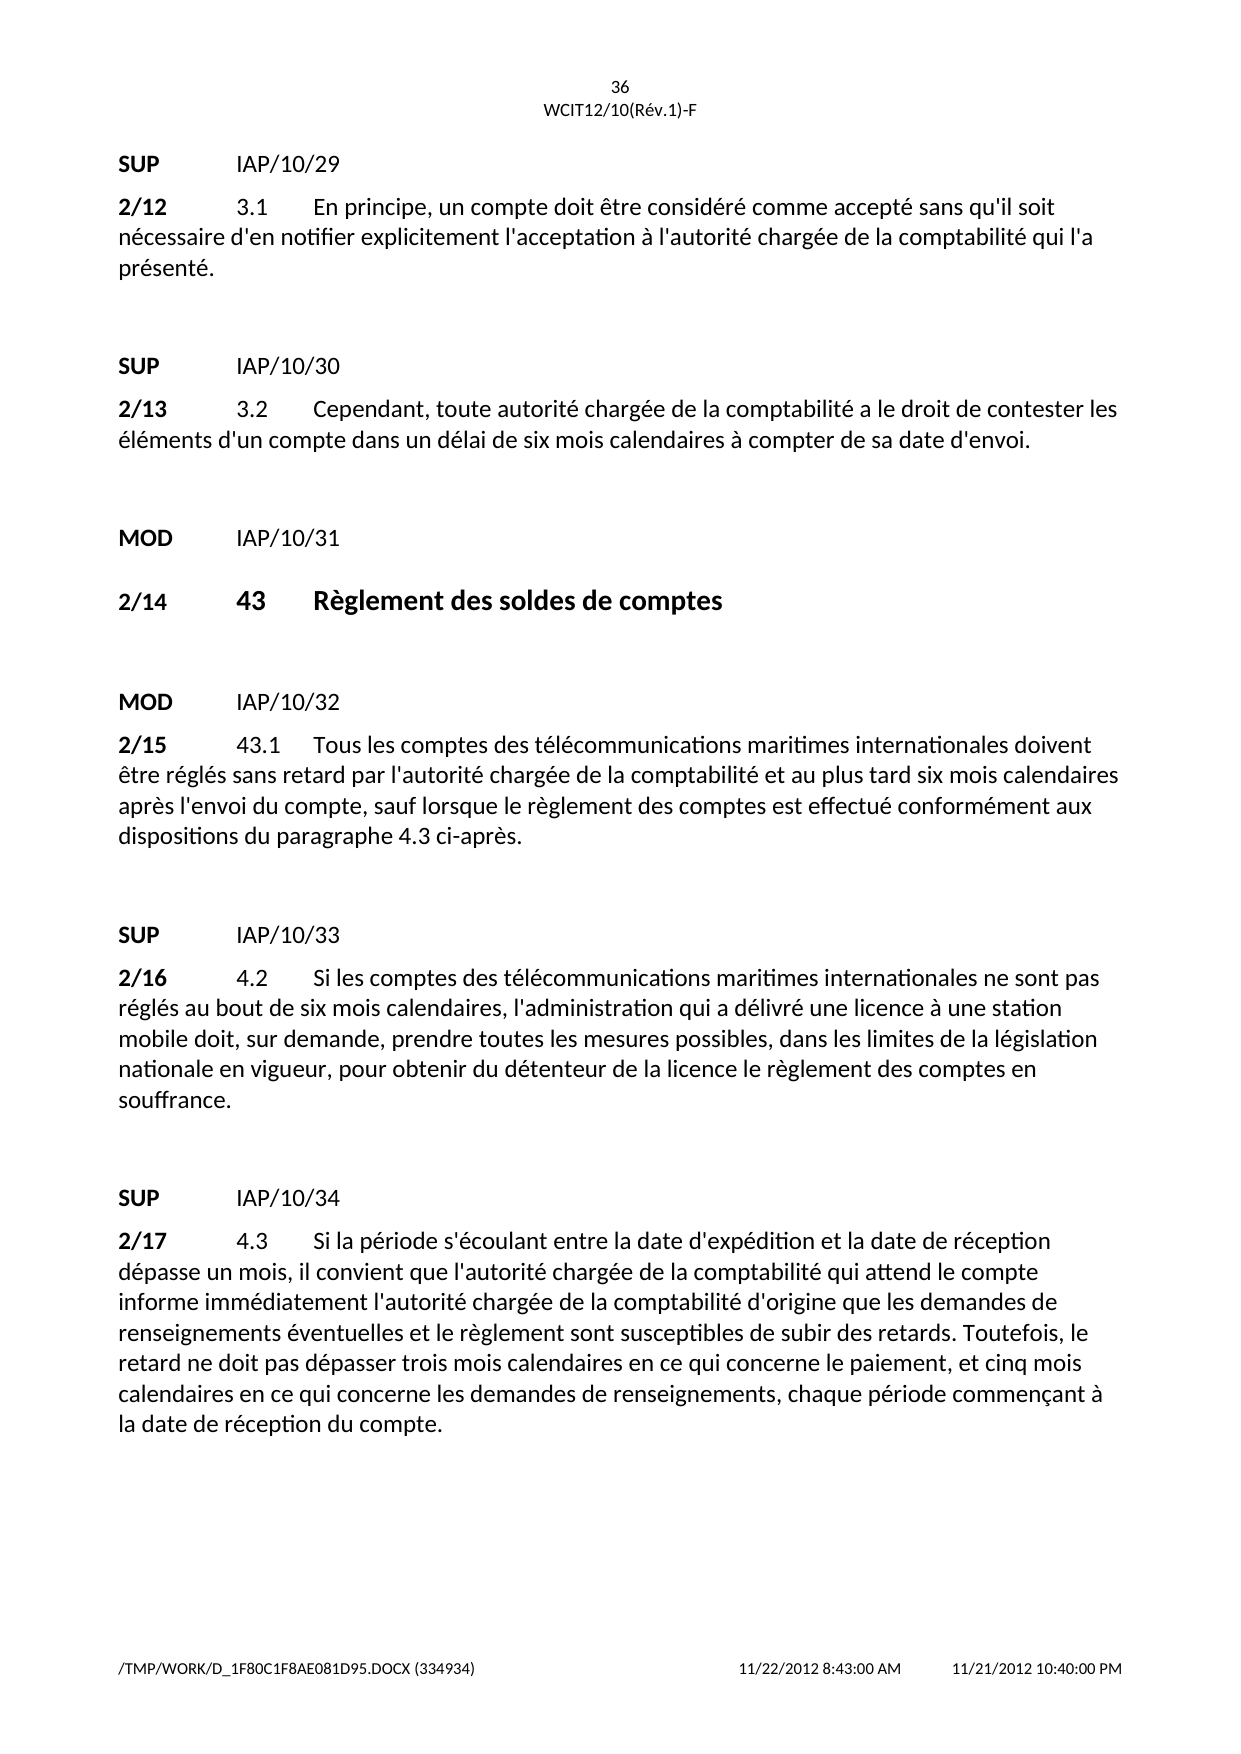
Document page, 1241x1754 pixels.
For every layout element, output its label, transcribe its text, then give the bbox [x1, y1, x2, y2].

text MOD IAP/10/32 [118, 686, 1122, 716]
text 2/13 [118, 393, 1122, 454]
subtitle 2/14 Règlement des soldes de comptes [118, 582, 1122, 618]
text 2/15 .1 Tous les comptes des télécommunications maritimes internationales doivent être réglés sans retard par l'autorité chargée de la comptabilité et au plus tard six mois calendaires après l'envoi du compte. [118, 729, 1122, 851]
text 2/17 [118, 1226, 1122, 1439]
text 2/16 [118, 962, 1122, 1114]
text SUP IAP/10/30 [118, 350, 1122, 381]
text 2/12 [118, 191, 1122, 282]
text SUP IAP/10/34 [118, 1182, 1122, 1213]
text SUP IAP/10/29 [118, 148, 1122, 178]
text MOD IAP/10/31 [118, 522, 1122, 553]
text SUP IAP/10/33 [118, 919, 1122, 949]
